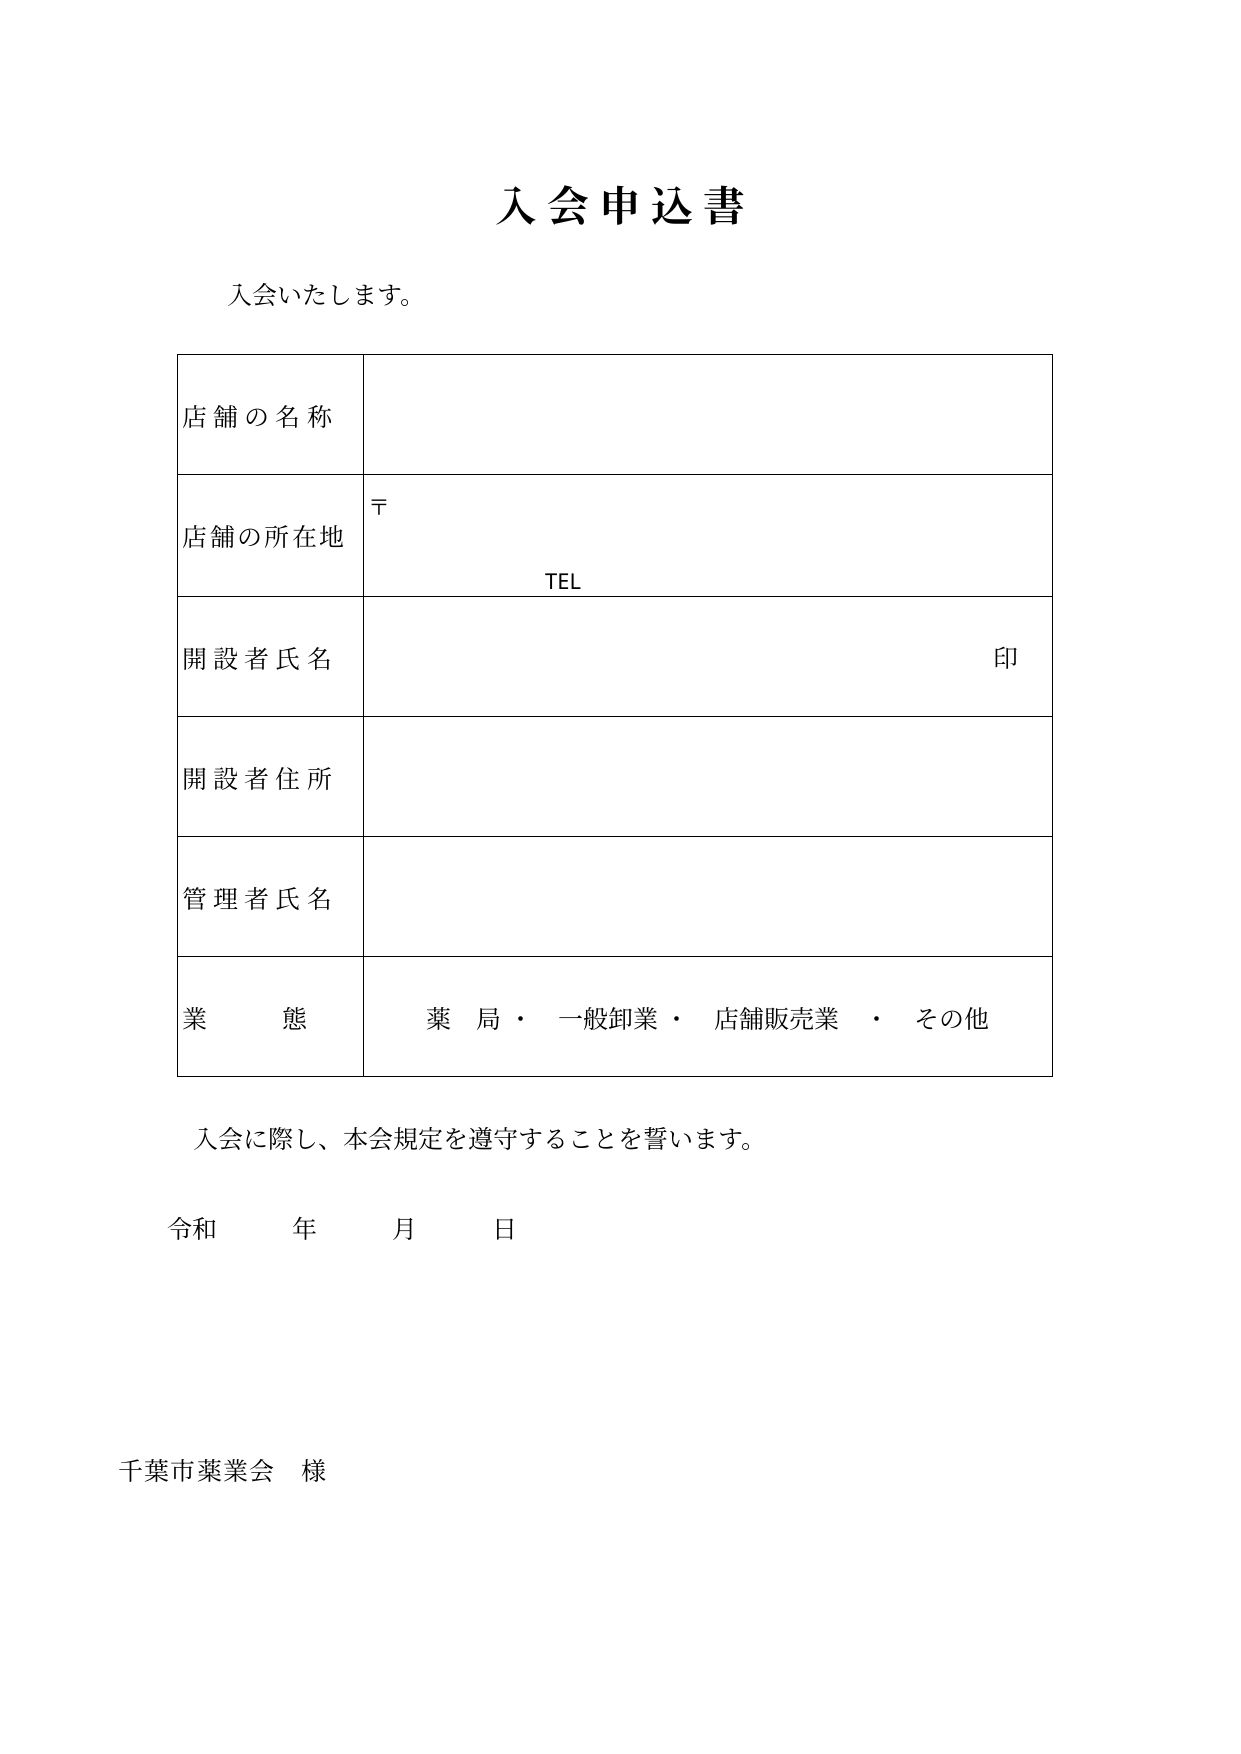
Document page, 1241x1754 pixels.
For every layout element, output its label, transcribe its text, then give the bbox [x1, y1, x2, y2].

table_cell 〒 TEL [364, 475, 1052, 596]
text 令和 年 月 日 [118, 1198, 1122, 1258]
table_cell 開設者住所 [178, 717, 363, 836]
table_header [364, 355, 1052, 474]
text 入 会 申 込 書 [118, 173, 1122, 233]
table_cell 店舗の所在地 [178, 475, 363, 596]
table_cell [364, 717, 1052, 836]
table_cell [364, 837, 1052, 956]
table_cell 管理者氏名 [178, 837, 363, 956]
text 千葉市薬業会 様 [118, 1440, 1122, 1500]
table_cell 業 態 [178, 957, 363, 1076]
table_cell 印 [364, 597, 1052, 716]
text 入会いたします。 [118, 264, 1122, 324]
table_cell 開設者氏名 [178, 597, 363, 716]
table_header 店舗の名称 [178, 355, 363, 474]
table_cell 薬 局 ・ 一般卸業 ・ 店舗販売業 ・ その他 [364, 957, 1052, 1076]
text 入会に際し、本会規定を遵守することを誓います。 [118, 1107, 1122, 1168]
